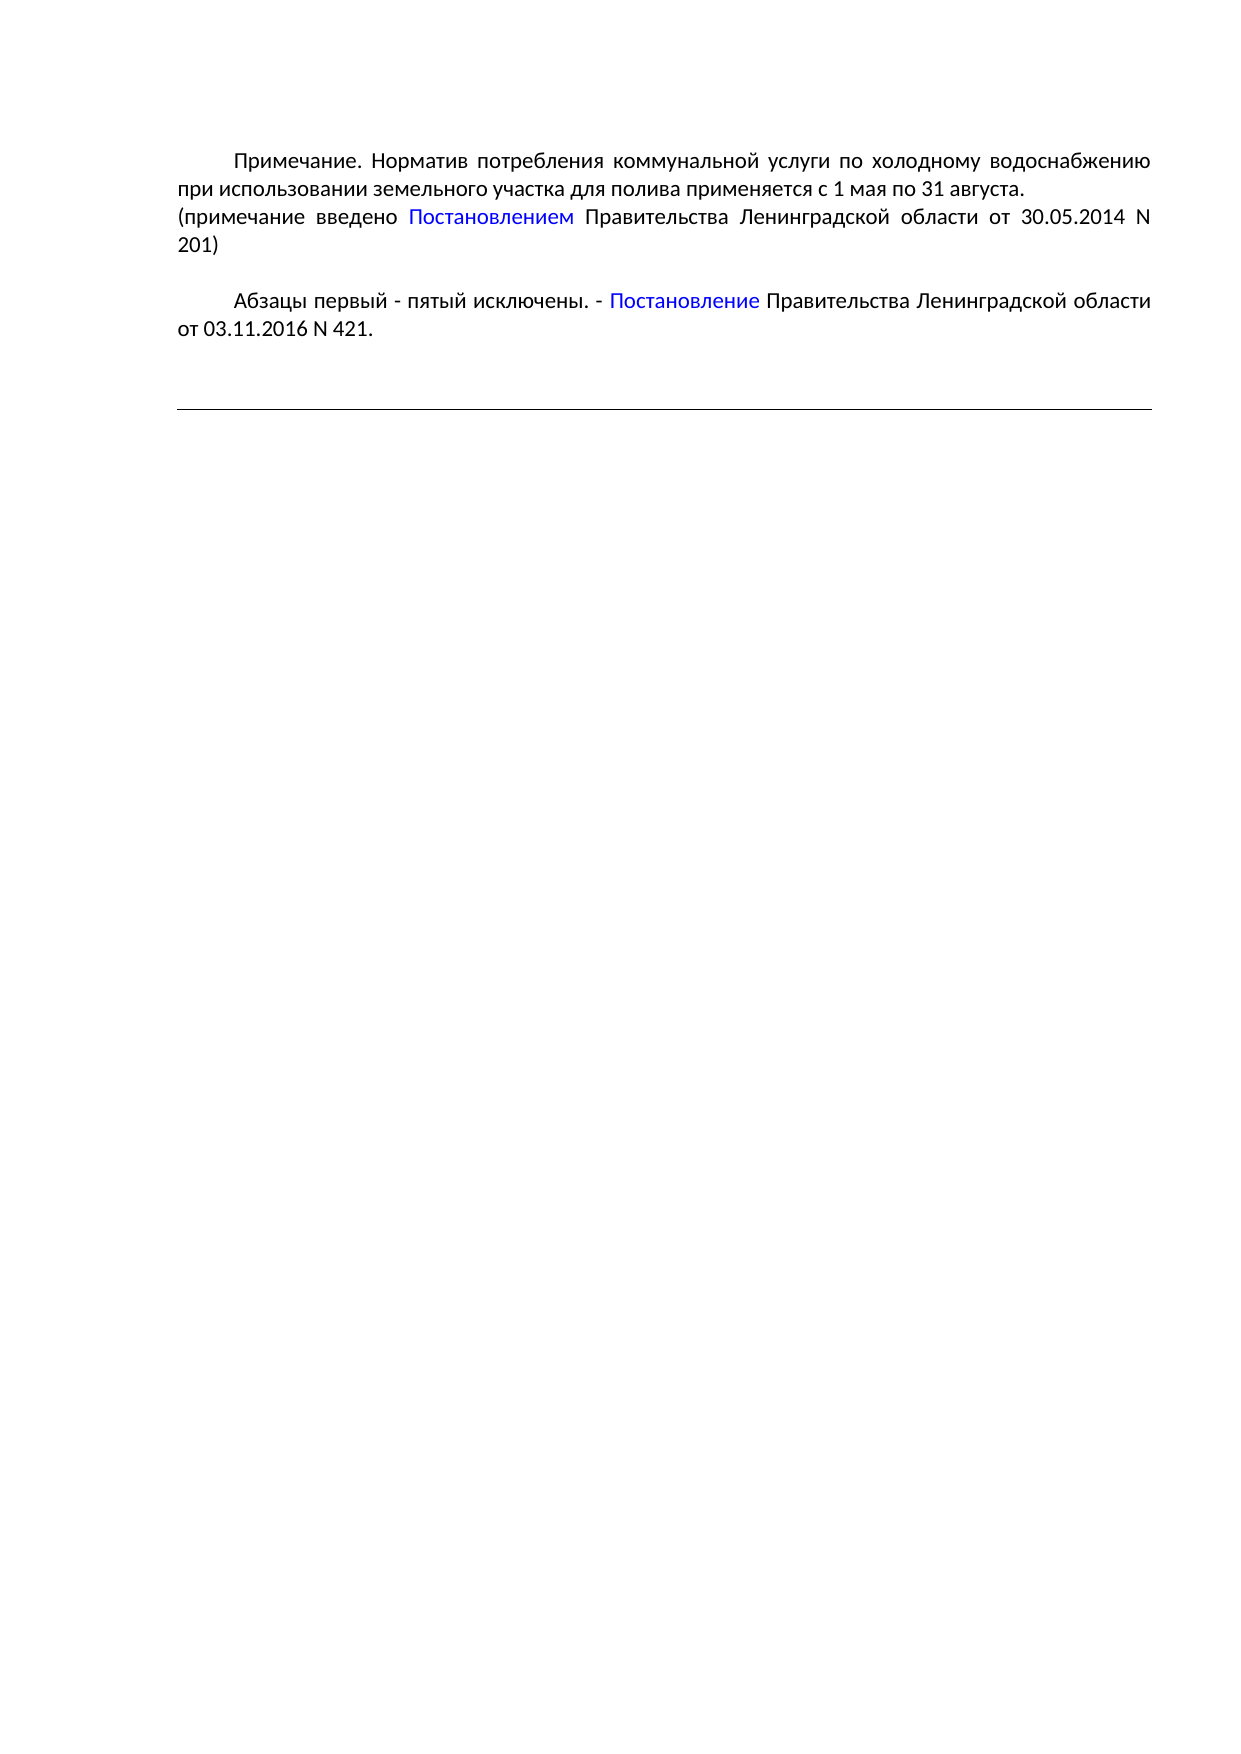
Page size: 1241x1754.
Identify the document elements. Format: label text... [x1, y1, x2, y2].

text (примечание введено Постановлением Правительства Ленинградской области от 30.05.2014 N 201) [177, 202, 1152, 258]
text Примечание. Норматив потребления коммунальной услуги по холодному водоснабжению при использовании земельного участка для полива применяется с 1 мая по 31 августа. [177, 146, 1152, 202]
text Абзацы первый - пятый исключены. - Постановление Правительства Ленинградской области от 03.11.2016 N 421. [177, 286, 1152, 342]
